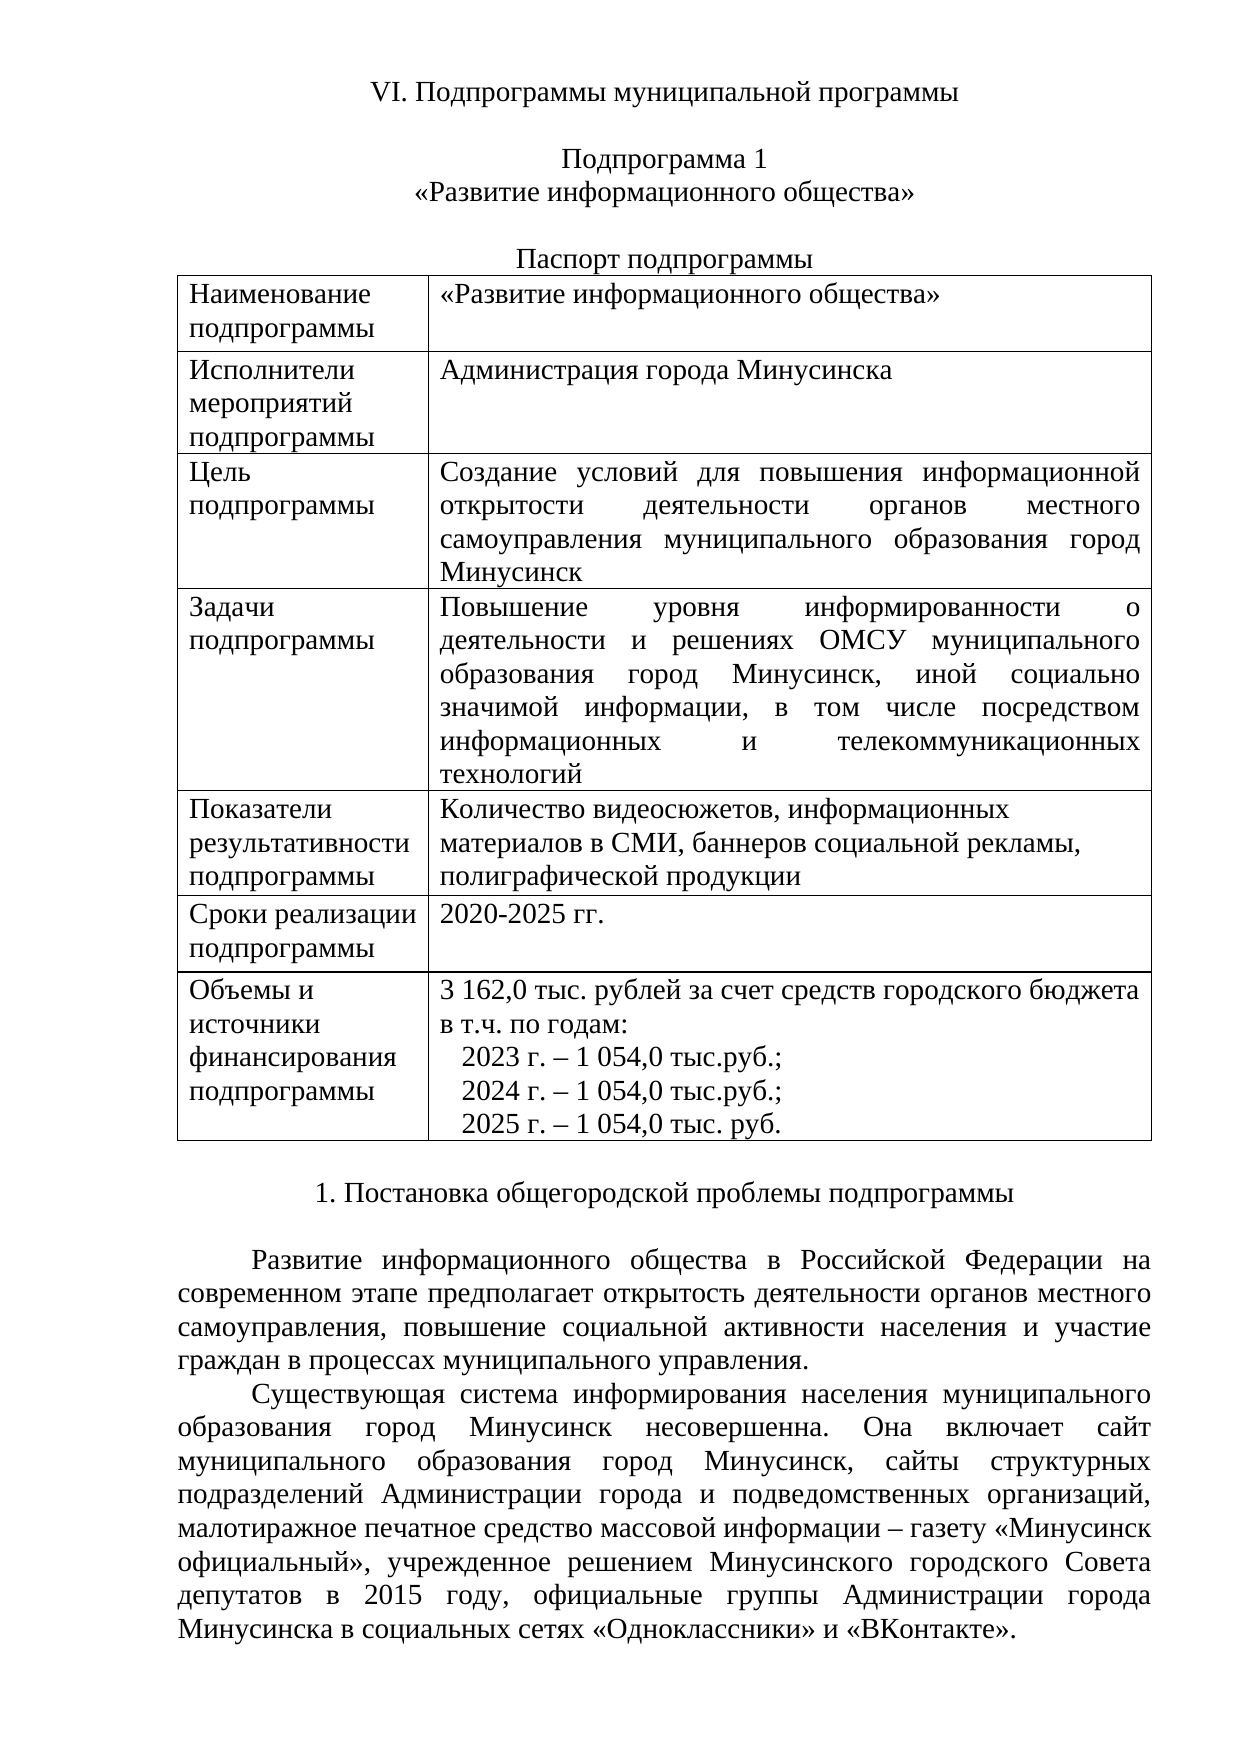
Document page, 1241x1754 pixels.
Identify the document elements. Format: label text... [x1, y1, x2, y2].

table_cell Создание условий для повышения информационной открытости деятельности органов местного самоуправления муниципального образования город Минусинск [429, 454, 1151, 588]
table_header «Развитие информационного общества» [429, 276, 1151, 351]
table_cell Цель подпрограммы [178, 454, 428, 588]
table_cell 3 162,0 тыс. рублей за счет средств городского бюджета в т.ч. по годам: 2023 г. – 1 054,0 тыс.руб.; 2024 г. – 1 054,0 тыс.руб.; 2025 г. – 1 054,0 тыс. руб. [429, 973, 1151, 1140]
table_cell Сроки реализации подпрограммы [178, 896, 428, 971]
table_header Наименование подпрограммы [178, 276, 428, 351]
list Паспорт подпрограммы [177, 242, 1152, 275]
text Подпрограмма 1 [177, 141, 1152, 174]
table_cell Задачи подпрограммы [178, 589, 428, 790]
table_cell Объемы и источники финансирования подпрограммы [178, 973, 428, 1140]
table_cell Администрация города Минусинска [429, 352, 1151, 453]
text 1. Постановка общегородской проблемы подпрограммы [177, 1175, 1152, 1208]
table_cell Показатели результативности подпрограммы [178, 791, 428, 895]
text Существующая система информирования населения муниципального образования город Минусинск несовершенна. Она включает сайт муниципального образования город Минусинск, сайты структурных подразделений Администрации города и подведомственных организаций, малотиражное печатное средство массовой информации – газету «Минусинск официальный», учрежденное решением Минусинского городского Совета депутатов в 2015 году, официальные группы Администрации города Минусинска в социальных сетях «Одноклассники» и «ВКонтакте». [177, 1376, 1152, 1644]
table_cell Повышение уровня информированности о деятельности и решениях ОМСУ муниципального образования город Минусинск, иной социально значимой информации, в том числе посредством информационных и телекоммуникационных технологий [429, 589, 1151, 790]
text Развитие информационного общества в Российской Федерации на современном этапе предполагает открытость деятельности органов местного самоуправления, повышение социальной активности населения и участие граждан в процессах муниципального управления. [177, 1242, 1152, 1376]
table_cell 2020-2025 гг. [429, 896, 1151, 971]
table_cell Исполнители мероприятий подпрограммы [178, 352, 428, 453]
text «Развитие информационного общества» [177, 174, 1152, 208]
text VI. Подпрограммы муниципальной программы [177, 74, 1152, 107]
table_cell Количество видеосюжетов, информационных материалов в СМИ, баннеров социальной рекламы, полиграфической продукции [429, 791, 1151, 895]
